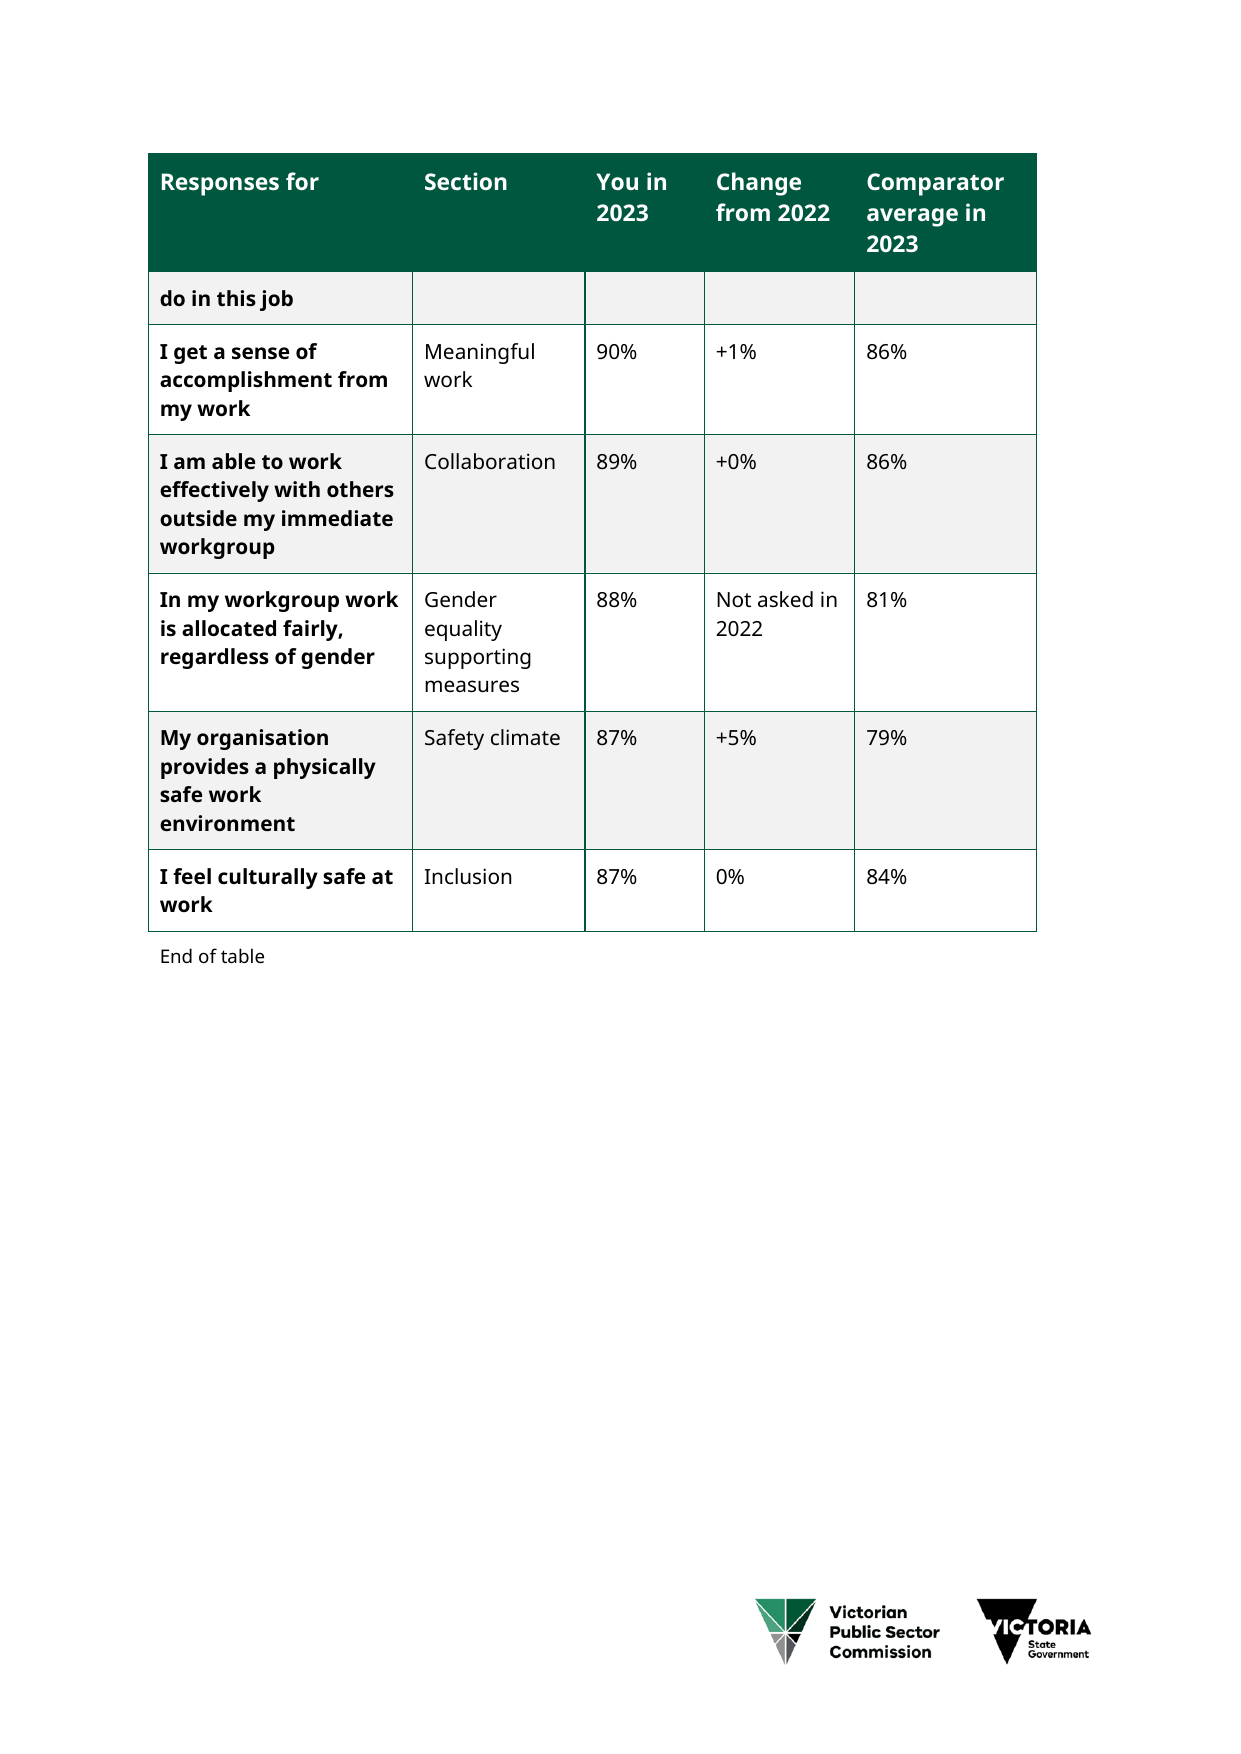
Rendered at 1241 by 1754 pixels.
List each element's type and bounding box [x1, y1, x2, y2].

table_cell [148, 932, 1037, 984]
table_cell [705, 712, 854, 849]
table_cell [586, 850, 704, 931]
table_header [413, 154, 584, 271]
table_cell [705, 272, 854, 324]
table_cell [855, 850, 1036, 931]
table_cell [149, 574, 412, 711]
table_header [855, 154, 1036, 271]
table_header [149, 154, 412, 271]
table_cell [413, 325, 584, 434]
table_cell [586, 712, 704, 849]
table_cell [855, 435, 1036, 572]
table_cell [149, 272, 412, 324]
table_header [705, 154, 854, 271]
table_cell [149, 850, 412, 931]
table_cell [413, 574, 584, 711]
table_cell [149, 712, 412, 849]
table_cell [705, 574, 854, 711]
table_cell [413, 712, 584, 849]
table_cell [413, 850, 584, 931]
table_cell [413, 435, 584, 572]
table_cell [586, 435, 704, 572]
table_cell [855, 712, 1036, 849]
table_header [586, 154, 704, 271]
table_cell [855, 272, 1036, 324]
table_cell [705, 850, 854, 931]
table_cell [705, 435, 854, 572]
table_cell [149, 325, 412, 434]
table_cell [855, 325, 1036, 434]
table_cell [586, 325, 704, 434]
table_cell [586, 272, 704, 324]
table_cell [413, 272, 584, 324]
picture [754, 1598, 1093, 1666]
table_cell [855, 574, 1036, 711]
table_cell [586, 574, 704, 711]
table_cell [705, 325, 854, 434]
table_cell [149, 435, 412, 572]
